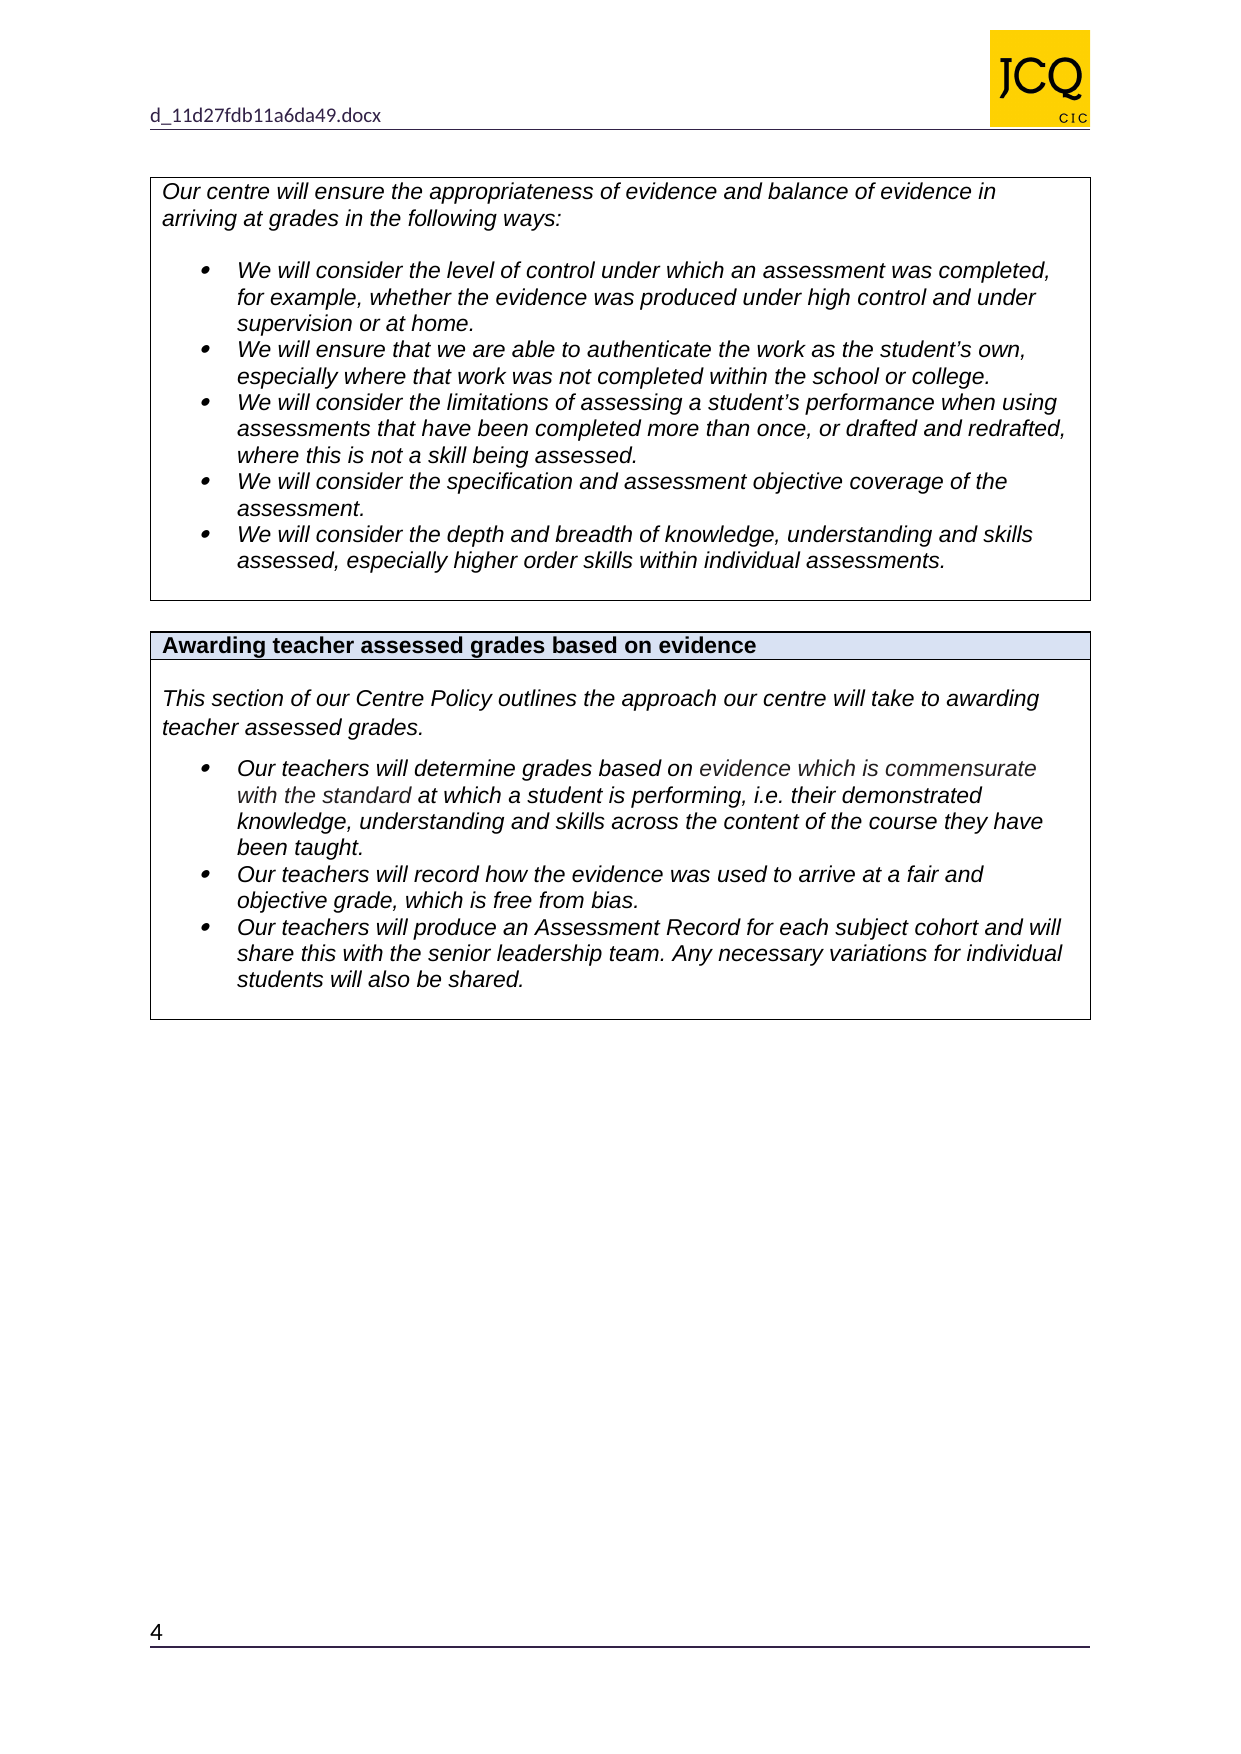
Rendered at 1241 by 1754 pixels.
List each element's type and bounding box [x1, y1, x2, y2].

picture [990, 30, 1091, 127]
